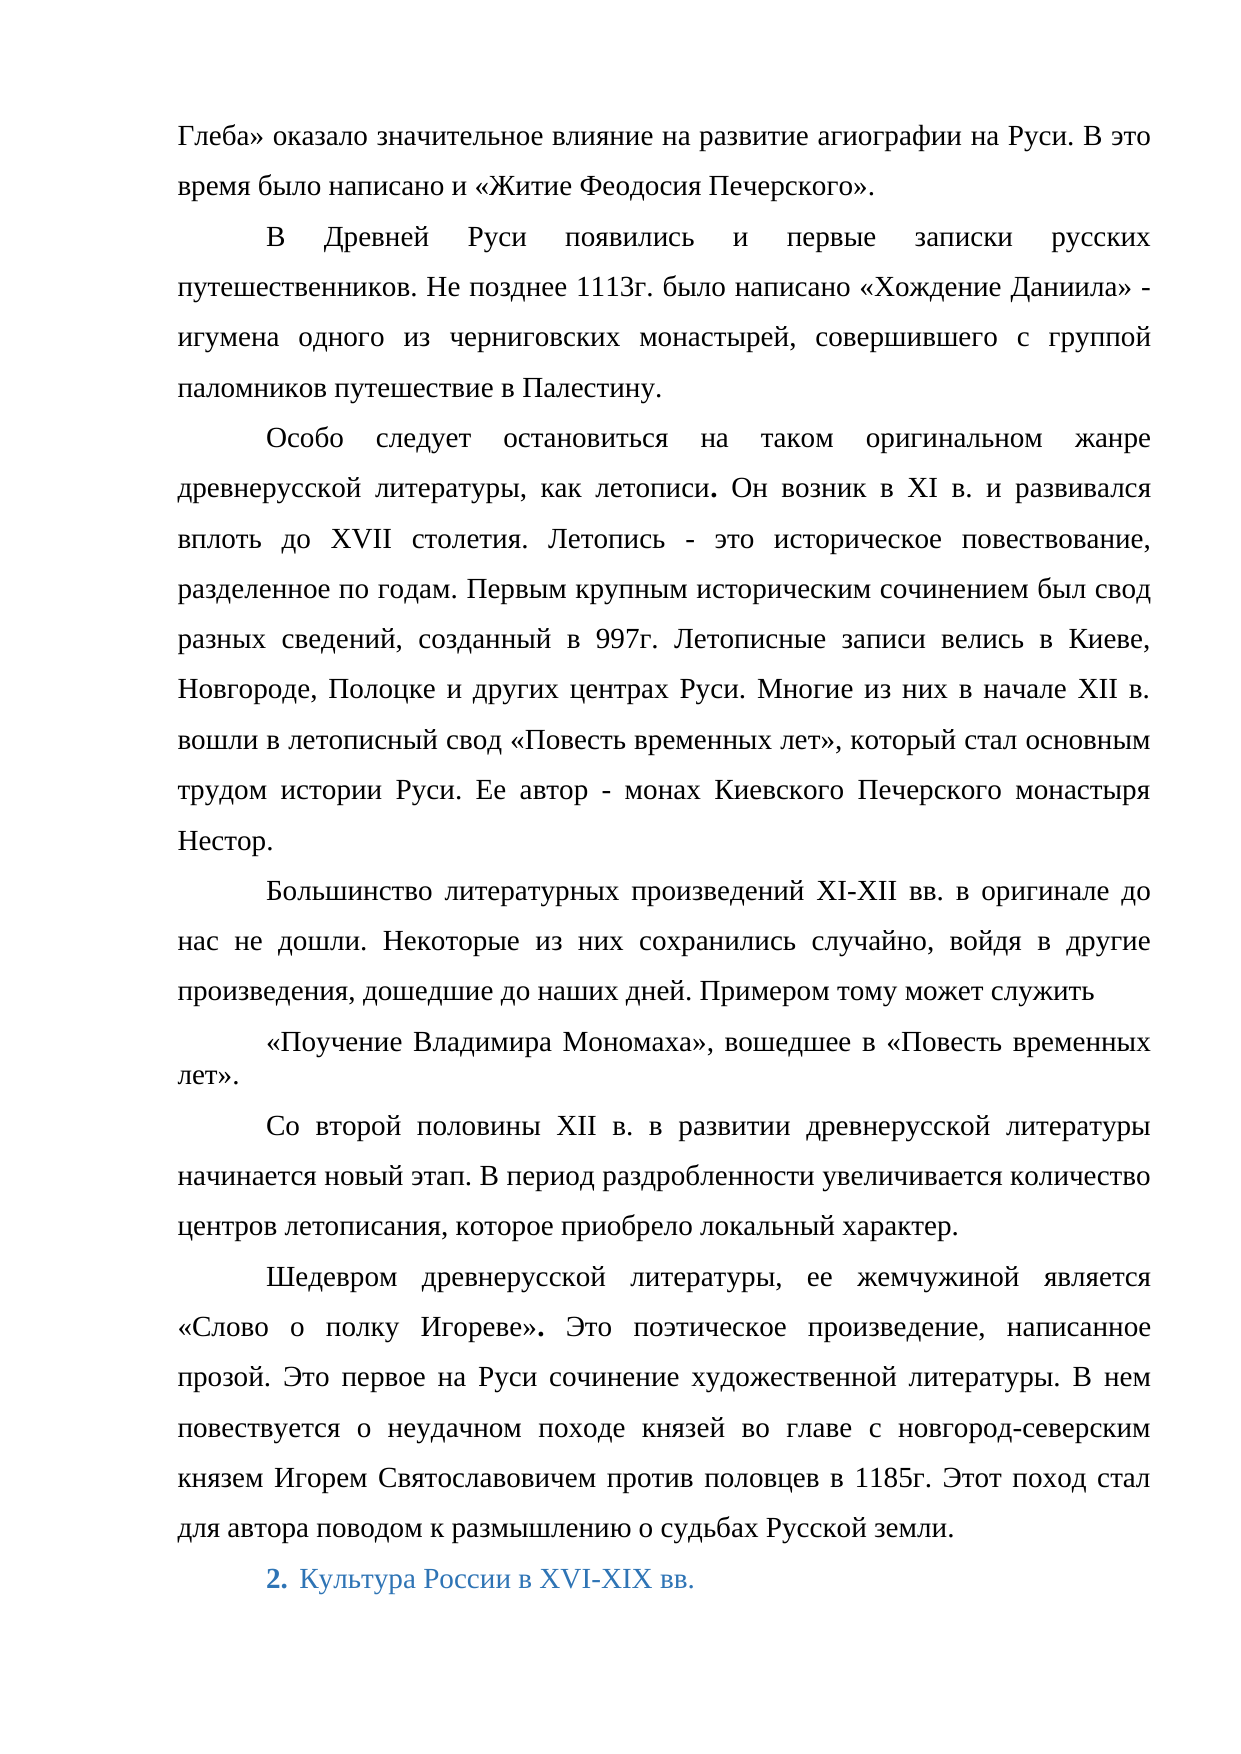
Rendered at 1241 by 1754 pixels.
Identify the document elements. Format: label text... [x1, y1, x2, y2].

text «Поучение Владимира Мономаха», вошедшее в «Повесть временных лет». [177, 1024, 1152, 1091]
text Особо следует остановиться на таком оригинальном жанре древнерусской литературы, как летописи. Он возник в XI в. и развивался вплоть до XVII столетия. Летопись - это историческое повествование, разделенное по годам. Первым крупным историческим сочинением был свод разных сведений, созданный в 997г. Летописные записи велись в Киеве, Новгороде, Полоцке и других центрах Руси. Многие из них в начале XII в. вошли в летописный свод «Повесть временных лет», который стал основным трудом истории Руси. Ее автор - монах Киевского Печерского монастыря Нестор. [177, 420, 1152, 856]
text Со второй половины XII в. в развитии древнерусской литературы начинается новый этап. В период раздробленности увеличивается количество центров летописания, которое приобрело локальный характер. [177, 1108, 1152, 1242]
subtitle Культура России в XVI-XIX вв. [177, 1561, 1152, 1595]
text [177, 118, 1152, 202]
text Большинство литературных произведений XI-XII вв. в оригинале до нас не дошли. Некоторые из них сохранились случайно, войдя в другие произведения, дошедшие до наших дней. Примером тому может служить [177, 873, 1152, 1007]
text В Древней Руси появились и первые записки русских путешественников. Не позднее 1113г. было написано «Хождение Даниила» - игумена одного из черниговских монастырей, совершившего с группой паломников путешествие в Палестину. [177, 219, 1152, 403]
text Шедевром древнерусской литературы, ее жемчужиной является «Слово о полку Игореве». Это поэтическое произведение, написанное прозой. Это первое на Руси сочинение художественной литературы. В нем повествуется о неудачном походе князей во главе с новгород-северским князем Игорем Святославовичем против половцев в 1185г. Этот поход стал для автора поводом к размышлению о судьбах Русской земли. [177, 1259, 1152, 1544]
